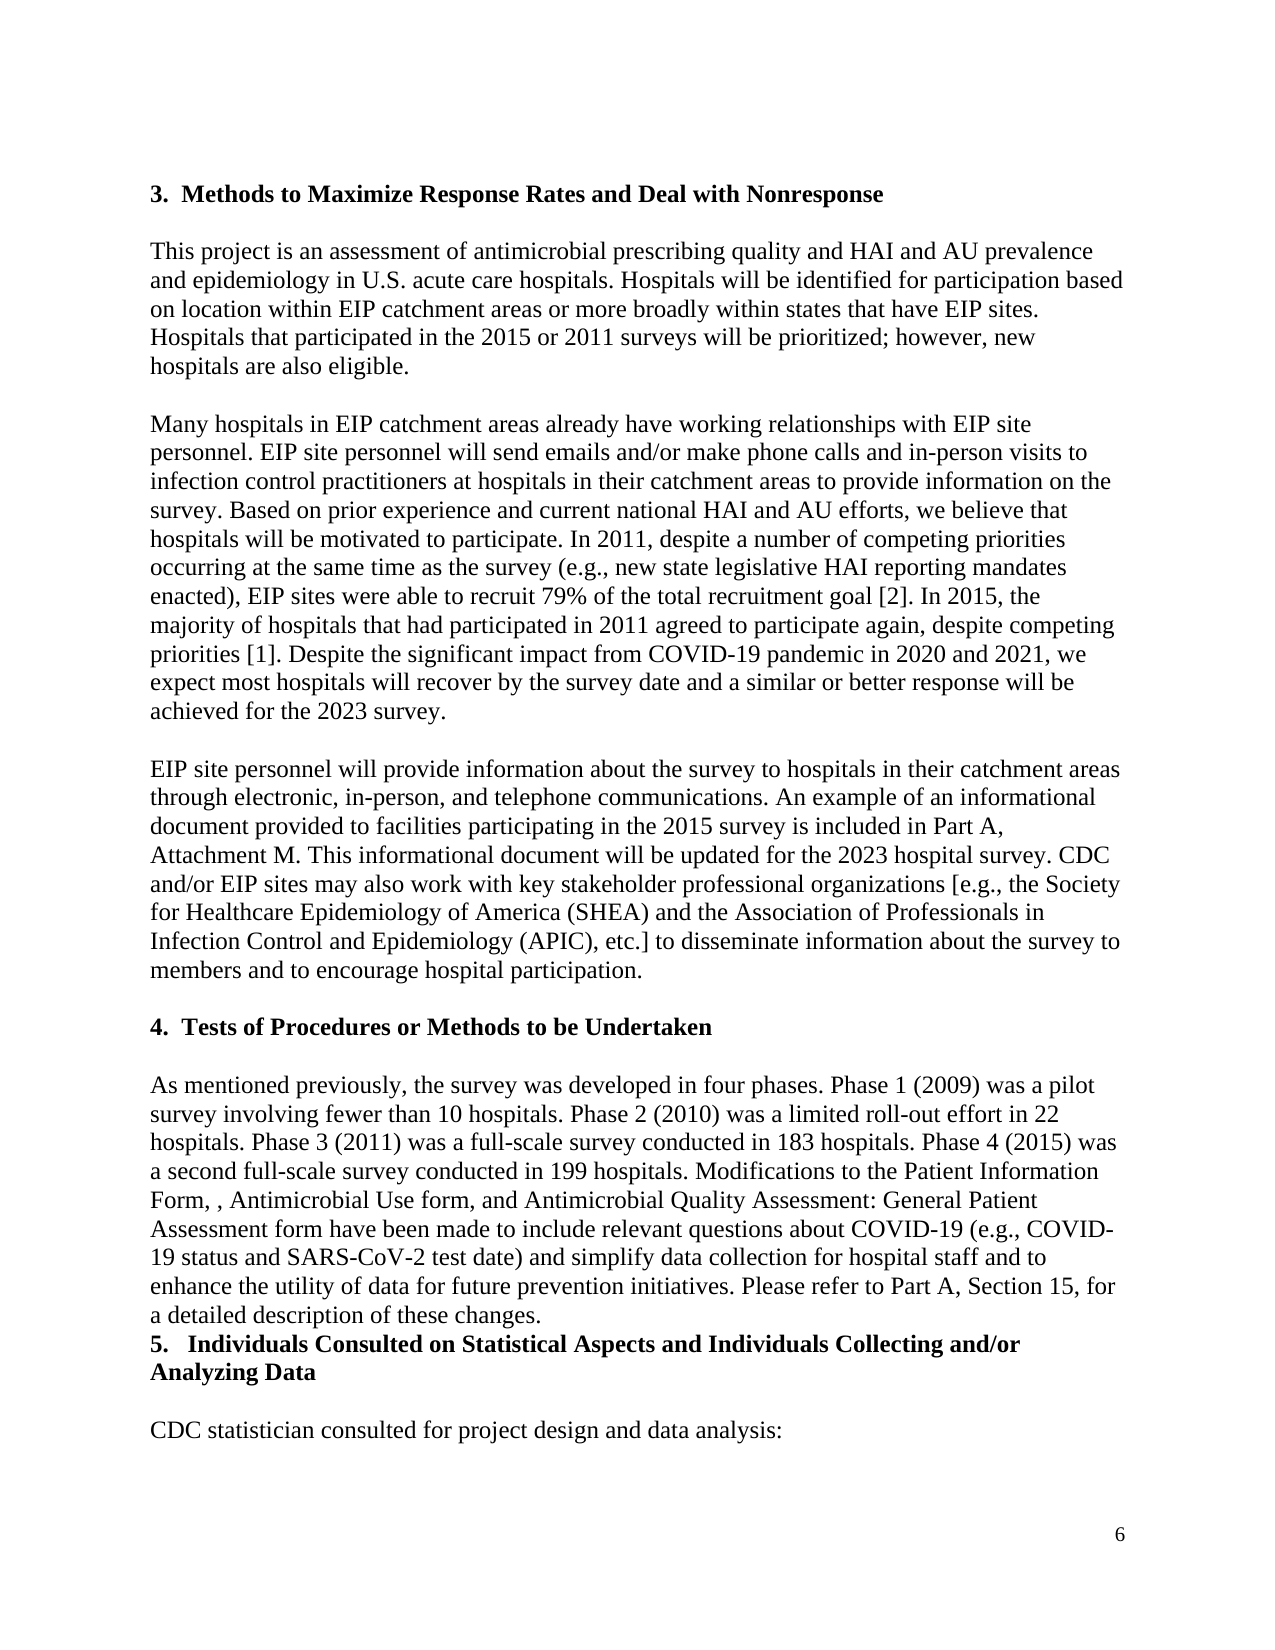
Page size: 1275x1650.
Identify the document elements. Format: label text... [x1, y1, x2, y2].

subtitle 4. Tests of Procedures or Methods to be Undertaken [150, 1012, 1125, 1041]
subtitle 3. Methods to Maximize Response Rates and Deal with Nonresponse [150, 179, 1125, 207]
subtitle 5. Individuals Consulted on Statistical Aspects and Individuals Collecting and/or Analyzing Data [150, 1329, 1125, 1386]
text As mentioned previously, the survey was developed in four phases. Phase 1 (2009) was a pilot survey involving fewer than 10 hospitals. Phase 2 (2010) was a limited roll-out effort in 22 hospitals. Phase 3 (2011) was a full-scale survey conducted in 183 hospitals. Phase 4 (2015) was a second full-scale survey conducted in 199 hospitals. Modifications to the Patient Information Form, , Antimicrobial Use form, and Antimicrobial Quality Assessment: General Patient Assessment form have been made to include relevant questions about COVID-19 (e.g., COVID-19 status and SARS-CoV-2 test date) and simplify data collection for hospital staff and to enhance the utility of data for future prevention initiatives. Please refer to Part A, Section 15, for a detailed description of these changes. [150, 1070, 1125, 1329]
text EIP site personnel will provide information about the survey to hospitals in their catchment areas through electronic, in-person, and telephone communications. An example of an informational document provided to facilities participating in the 2015 survey is included in Part A, Attachment M. This informational document will be updated for the 2023 hospital survey. CDC and/or EIP sites may also work with key stakeholder professional organizations [e.g., the Society for Healthcare Epidemiology of America (SHEA) and the Association of Professionals in Infection Control and Epidemiology (APIC), etc.] to disseminate information about the survey to members and to encourage hospital participation. [150, 754, 1125, 984]
text Many hospitals in EIP catchment areas already have working relationships with EIP site personnel. EIP site personnel will send emails and/or make phone calls and in-person visits to infection control practitioners at hospitals in their catchment areas to provide information on the survey. Based on prior experience and current national HAI and AU efforts, we believe that hospitals will be motivated to participate. In 2011, despite a number of competing priorities occurring at the same time as the survey (e.g., new state legislative HAI reporting mandates enacted), EIP sites were able to recruit 79% of the total recruitment goal [2]. In 2015, the majority of hospitals that had participated in 2011 agreed to participate again, despite competing priorities [1]. Despite the significant impact from COVID-19 pandemic in 2020 and 2021, we expect most hospitals will recover by the survey date and a similar or better response will be achieved for the 2023 survey. [150, 409, 1125, 725]
text CDC statistician consulted for project design and data analysis: [150, 1415, 1125, 1444]
text This project is an assessment of antimicrobial prescribing quality and HAI and AU prevalence and epidemiology in U.S. acute care hospitals. Hospitals will be identified for participation based on location within EIP catchment areas or more broadly within states that have EIP sites. Hospitals that participated in the 2015 or 2011 surveys will be prioritized; however, new hospitals are also eligible. [150, 236, 1125, 380]
